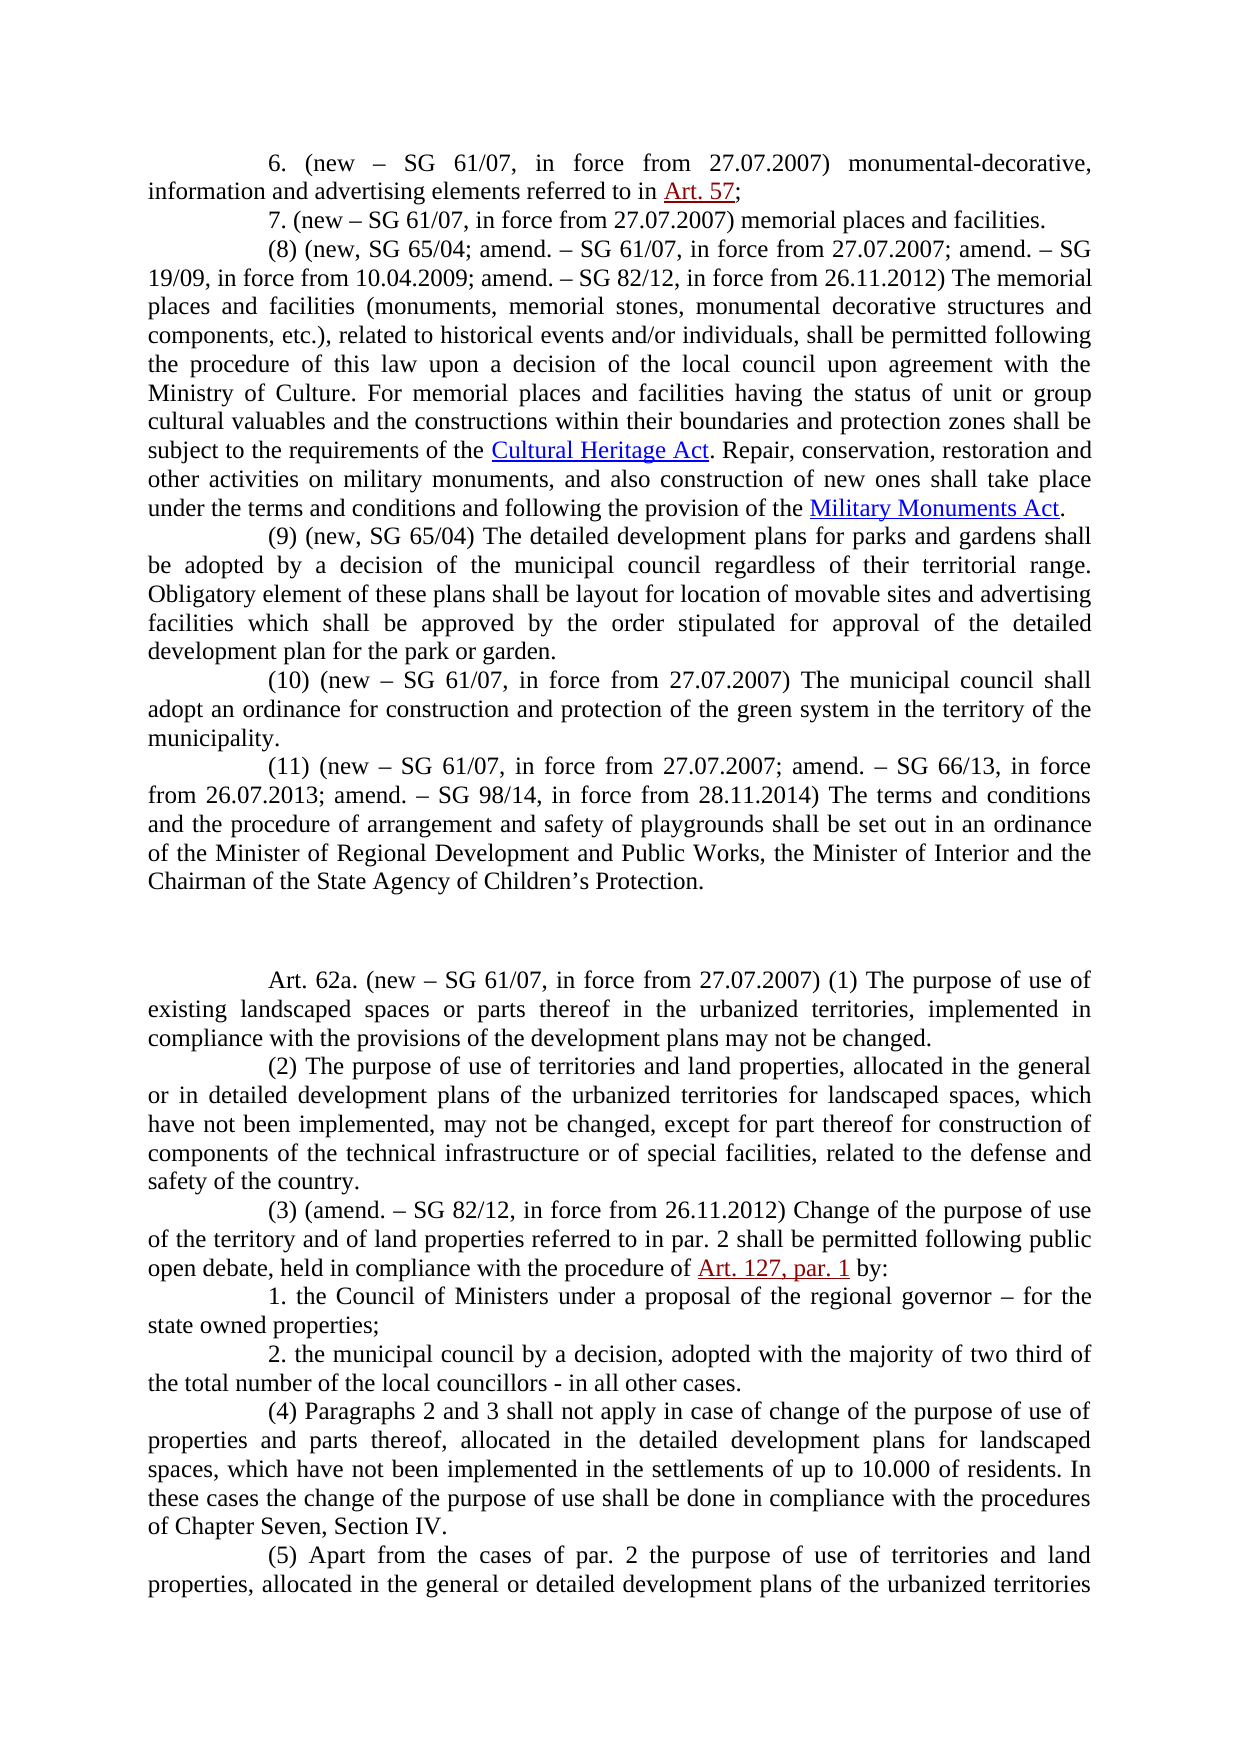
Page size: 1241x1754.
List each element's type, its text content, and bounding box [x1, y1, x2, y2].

text 7. (new – SG 61/07, in force from 27.07.2007) memorial places and facilities. [148, 205, 1093, 234]
text (4) Paragraphs 2 and 3 shall not apply in case of change of the purpose of use of properties and parts thereof, allocated in the detailed development plans for landscaped spaces, which have not been implemented in the settlements of up to 10.000 of residents. In these cases the change of the purpose of use shall be done in compliance with the procedures of Chapter Seven, Section IV. [148, 1396, 1093, 1540]
text 2. the municipal council by a decision, adopted with the majority of two third of the total number of the local councillors - in all other cases. [148, 1339, 1093, 1396]
text Art. 62a. (new – SG 61/07, in force from 27.07.2007) (1) The purpose of use of existing landscaped spaces or parts thereof in the urbanized territories, implemented in compliance with the provisions of the development plans may not be changed. [148, 965, 1093, 1051]
text (2) The purpose of use of territories and land properties, allocated in the general or in detailed development plans of the urbanized territories for landscaped spaces, which have not been implemented, may not be changed, except for part thereof for construction of components of the technical infrastructure or of special facilities, related to the defense and safety of the country. [148, 1051, 1093, 1195]
text (10) (new – SG 61/07, in force from 27.07.2007) The municipal council shall adopt an ordinance for construction and protection of the green system in the territory of the municipality. [148, 665, 1093, 751]
text (8) (new, SG 65/04; amend. – SG 61/07, in force from 27.07.2007; amend. – SG 19/09, in force from 10.04.2009; amend. – SG 82/12, in force from 26.11.2012) The memorial places and facilities (monuments, memorial stones, monumental decorative structures and components, etc.), related to historical events and/or individuals, shall be permitted following the procedure of this law upon a decision of the local council upon agreement with the Ministry of Culture. For memorial places and facilities having the status of unit or group cultural valuables and the constructions within their boundaries and protection zones shall be subject to the requirements of the Cultural Heritage Act. Repair, conservation, restoration and other activities on military monuments, and also construction of new ones shall take place under the terms and conditions and following the provision of the Military Monuments Act. [148, 234, 1093, 521]
text (11) (new – SG 61/07, in force from 27.07.2007; amend. – SG 66/13, in force from 26.07.2013; amend. – SG 98/14, in force from 28.11.2014) The terms and conditions and the procedure of arrangement and safety of playgrounds shall be set out in an ordinance of the Minister of Regional Development and Public Works, the Minister of Interior and the Chairman of the State Agency of Children’s Protection. [148, 751, 1093, 895]
text (3) (amend. – SG 82/12, in force from 26.11.2012) Change of the purpose of use of the territory and of land properties referred to in par. 2 shall be permitted following public open debate, held in compliance with the procedure of Art. 127, par. 1 by: [148, 1195, 1093, 1281]
text 6. (new – SG 61/07, in force from 27.07.2007) monumental-decorative, information and advertising elements referred to in Art. 57; [148, 148, 1093, 205]
text 1. the Council of Ministers under a proposal of the regional governor – for the state owned properties; [148, 1281, 1093, 1339]
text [148, 1540, 1093, 1598]
text (9) (new, SG 65/04) The detailed development plans for parks and gardens shall be adopted by a decision of the municipal council regardless of their territorial range. Obligatory element of these plans shall be layout for location of movable sites and advertising facilities which shall be approved by the order stipulated for approval of the detailed development plan for the park or garden. [148, 521, 1093, 665]
